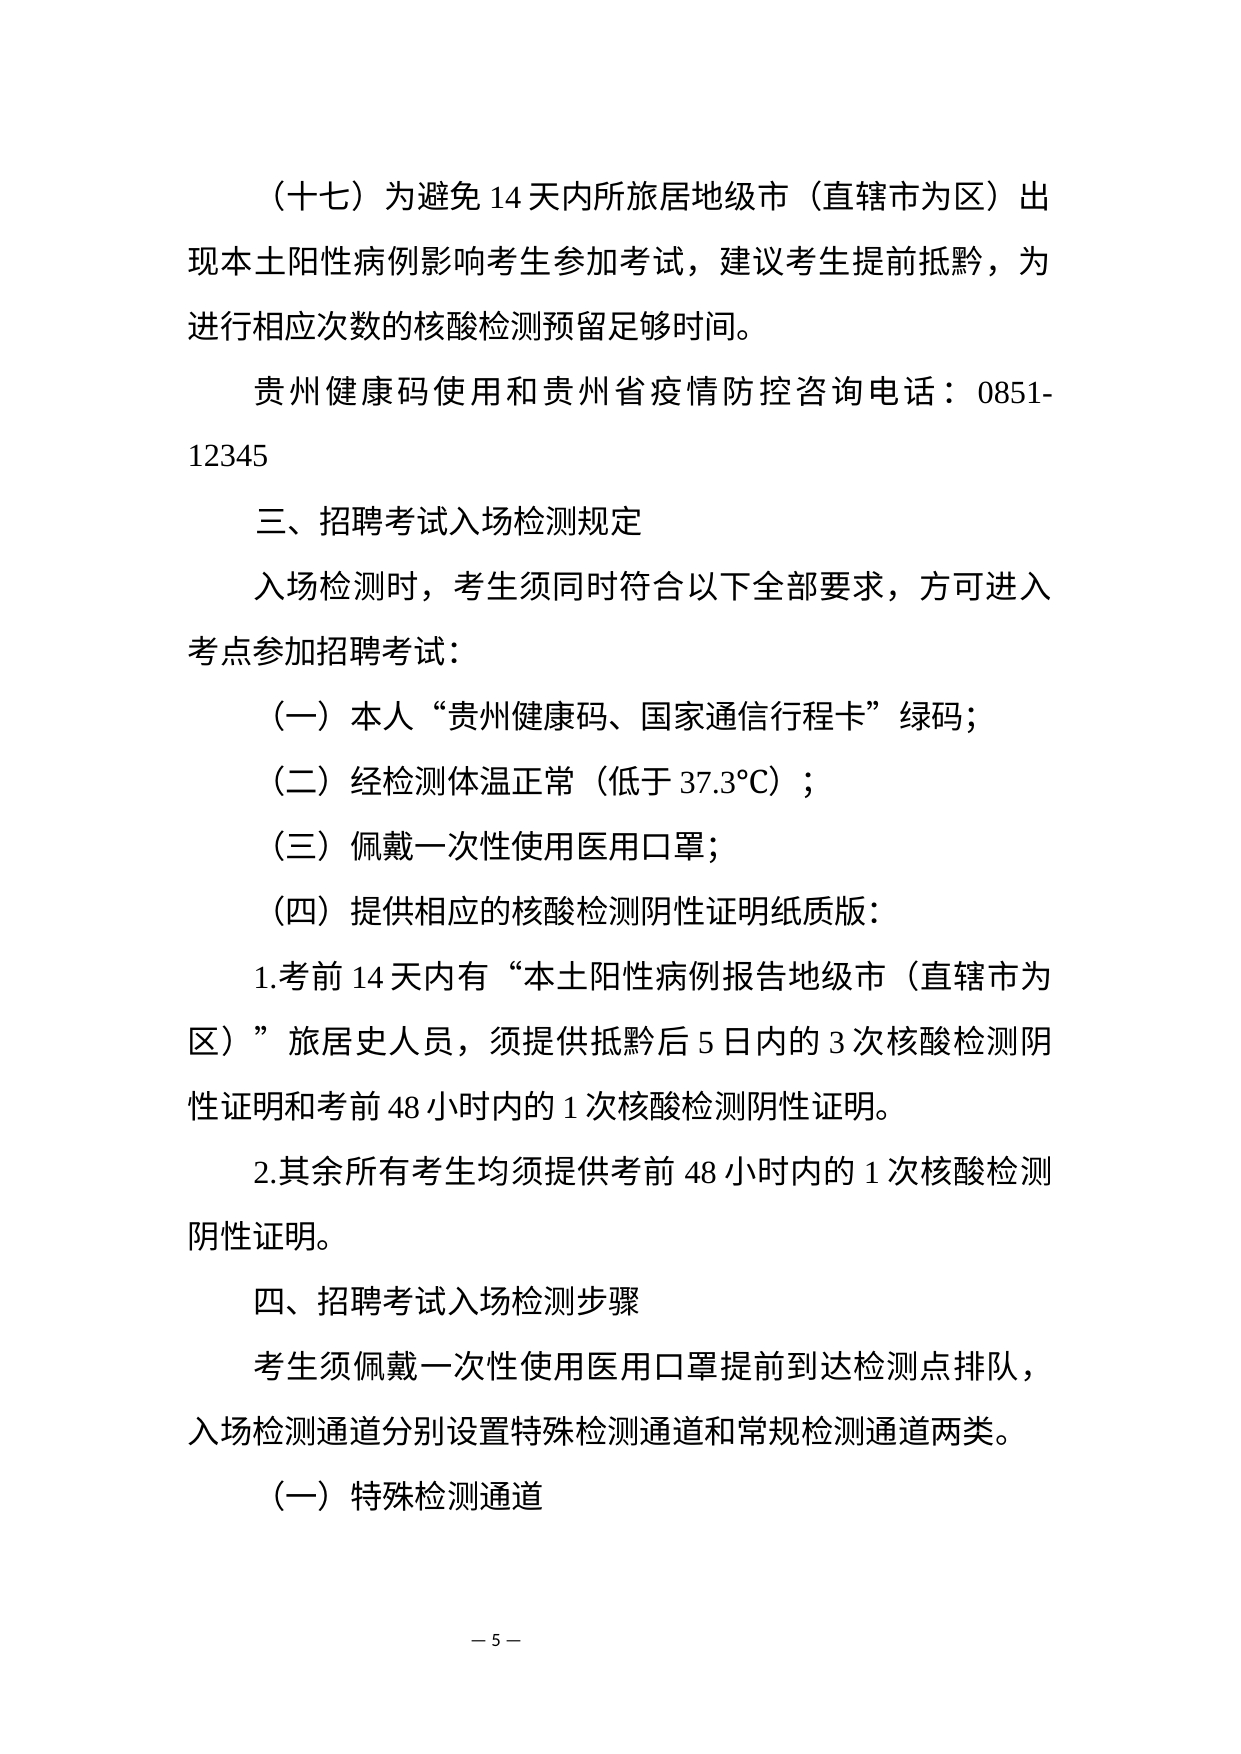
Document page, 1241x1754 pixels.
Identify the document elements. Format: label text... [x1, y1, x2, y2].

text 2.其余所有考生均须提供考前48小时内的1次核酸检测阴性证明。 [187, 1137, 1053, 1267]
text （一）特殊检测通道 [187, 1462, 1053, 1527]
text （二）经检测体温正常（低于37.3℃）； [187, 747, 1053, 812]
text 考生须佩戴一次性使用医用口罩提前到达检测点排队，入场检测通道分别设置特殊检测通道和常规检测通道两类。 [187, 1332, 1053, 1462]
text 1.考前14天内有“本土阳性病例报告地级市（直辖市为区）”旅居史人员，须提供抵黔后5日内的3次核酸检测阴性证明和考前48小时内的1次核酸检测阴性证明。 [187, 942, 1053, 1137]
text 四、招聘考试入场检测步骤 [187, 1267, 1053, 1332]
text （十七）为避免14天内所旅居地级市（直辖市为区）出现本土阳性病例影响考生参加考试，建议考生提前抵黔，为进行相应次数的核酸检测预留足够时间。 [187, 162, 1053, 357]
text 三、招聘考试入场检测规定 [187, 487, 1053, 552]
text （四）提供相应的核酸检测阴性证明纸质版： [187, 877, 1053, 942]
text 贵州健康码使用和贵州省疫情防控咨询电话：0851-12345 [187, 357, 1053, 487]
text （一）本人“贵州健康码、国家通信行程卡”绿码； [187, 682, 1053, 747]
text 入场检测时，考生须同时符合以下全部要求，方可进入考点参加招聘考试： [187, 552, 1053, 682]
text （三）佩戴一次性使用医用口罩； [187, 812, 1053, 877]
